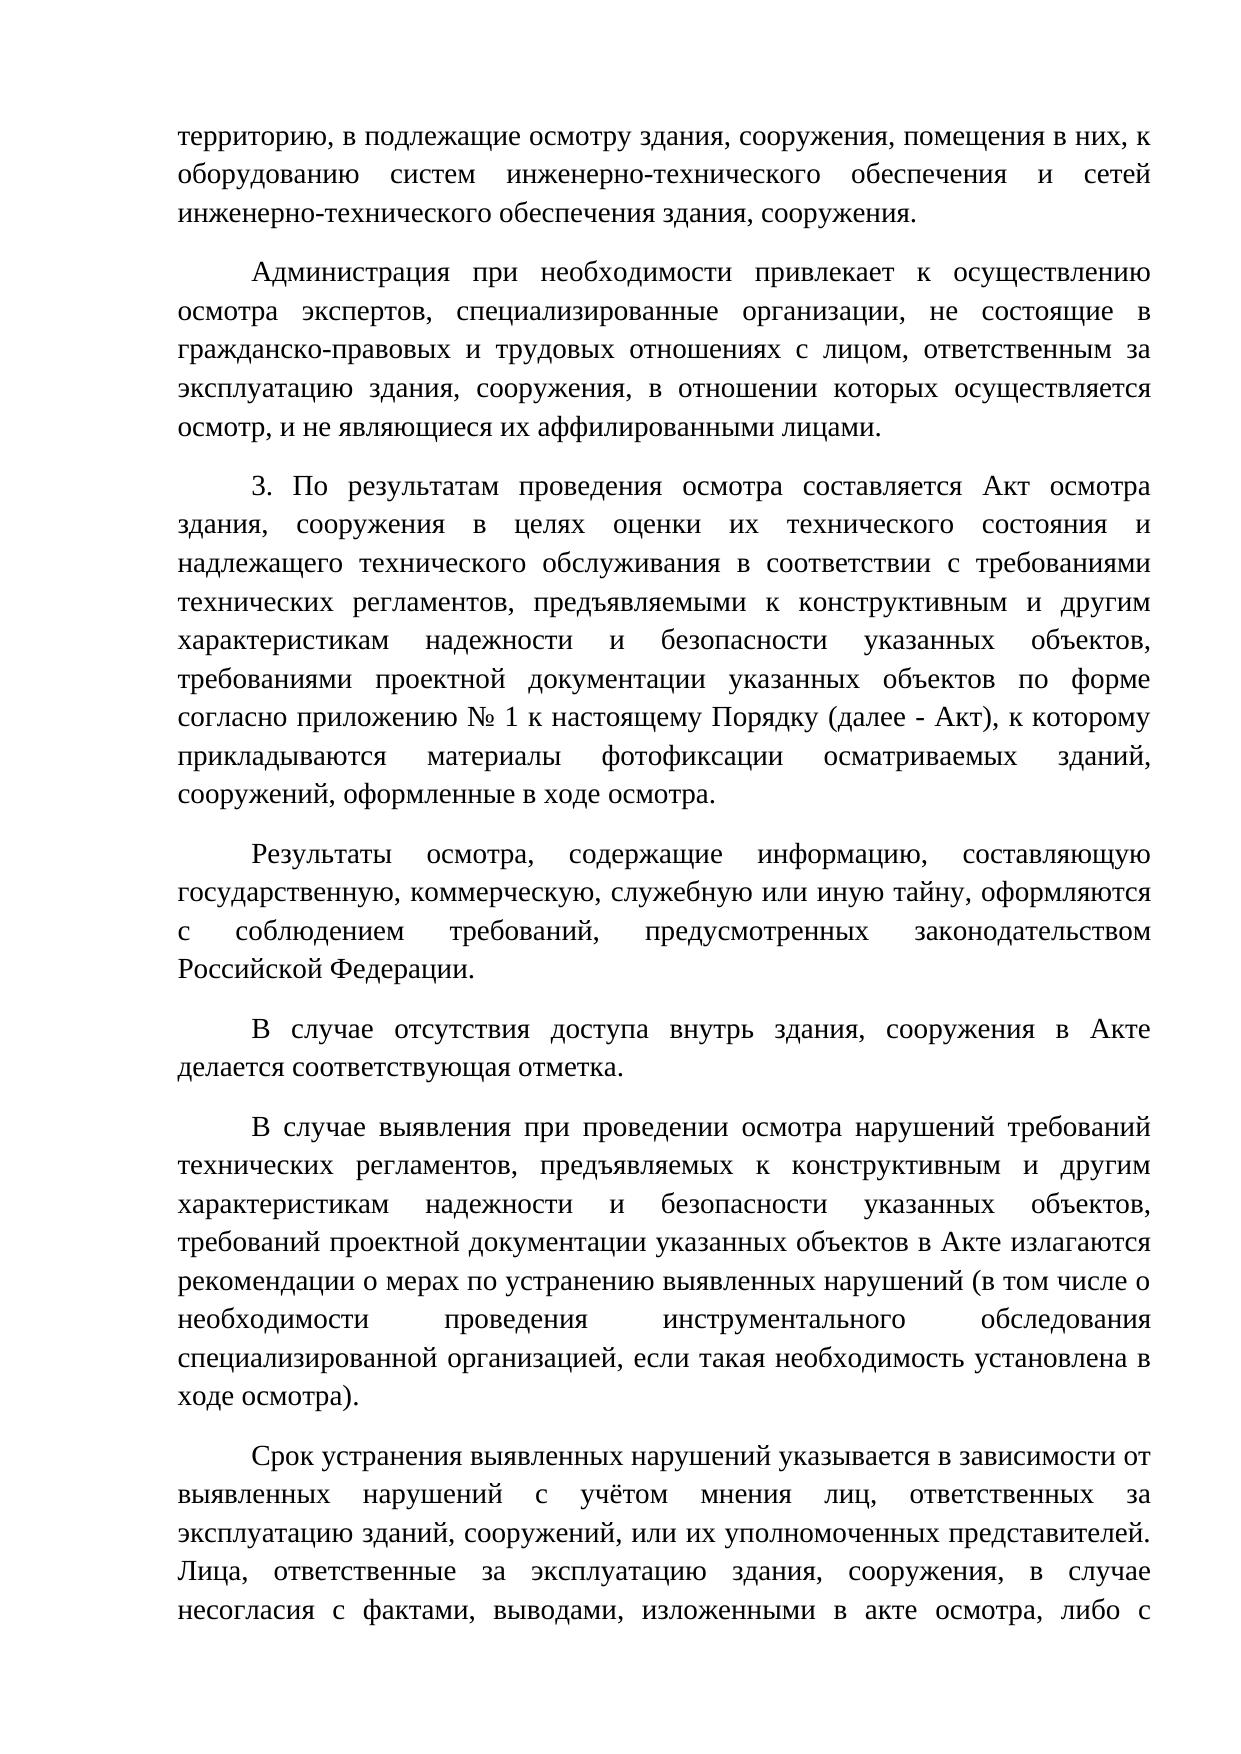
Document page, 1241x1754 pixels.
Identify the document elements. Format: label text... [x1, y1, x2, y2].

text Администрация при необходимости привлекает к осуществлению осмотра экспертов, специализированные организации, не состоящие в гражданско-правовых и трудовых отношениях с лицом, ответственным за эксплуатацию здания, сооружения, в отношении которых осуществляется осмотр, и не являющиеся их аффилированными лицами. [177, 254, 1152, 442]
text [177, 118, 1152, 229]
text В случае отсутствия доступа внутрь здания, сооружения в Акте делается соответствующая отметка. [177, 1011, 1152, 1083]
text Результаты осмотра, содержащие информацию, составляющую государственную, коммерческую, служебную или иную тайну, оформляются с соблюдением требований, предусмотренных законодательством Российской Федерации. [177, 836, 1152, 985]
text 3. По результатам проведения осмотра составляется Акт осмотра здания, сооружения в целях оценки их технического состояния и надлежащего технического обслуживания в соответствии с требованиями технических регламентов, предъявляемыми к конструктивным и другим характеристикам надежности и безопасности указанных объектов, требованиями проектной документации указанных объектов по форме согласно приложению № 1 к настоящему Порядку (далее - Акт), к которому прикладываются материалы фотофиксации осматриваемых зданий, сооружений, оформленные в ходе осмотра. [177, 468, 1152, 810]
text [177, 1438, 1152, 1626]
text В случае выявления при проведении осмотра нарушений требований технических регламентов, предъявляемых к конструктивным и другим характеристикам надежности и безопасности указанных объектов, требований проектной документации указанных объектов в Акте излагаются рекомендации о мерах по устранению выявленных нарушений (в том числе о необходимости проведения инструментального обследования специализированной организацией, если такая необходимость установлена в ходе осмотра). [177, 1109, 1152, 1412]
